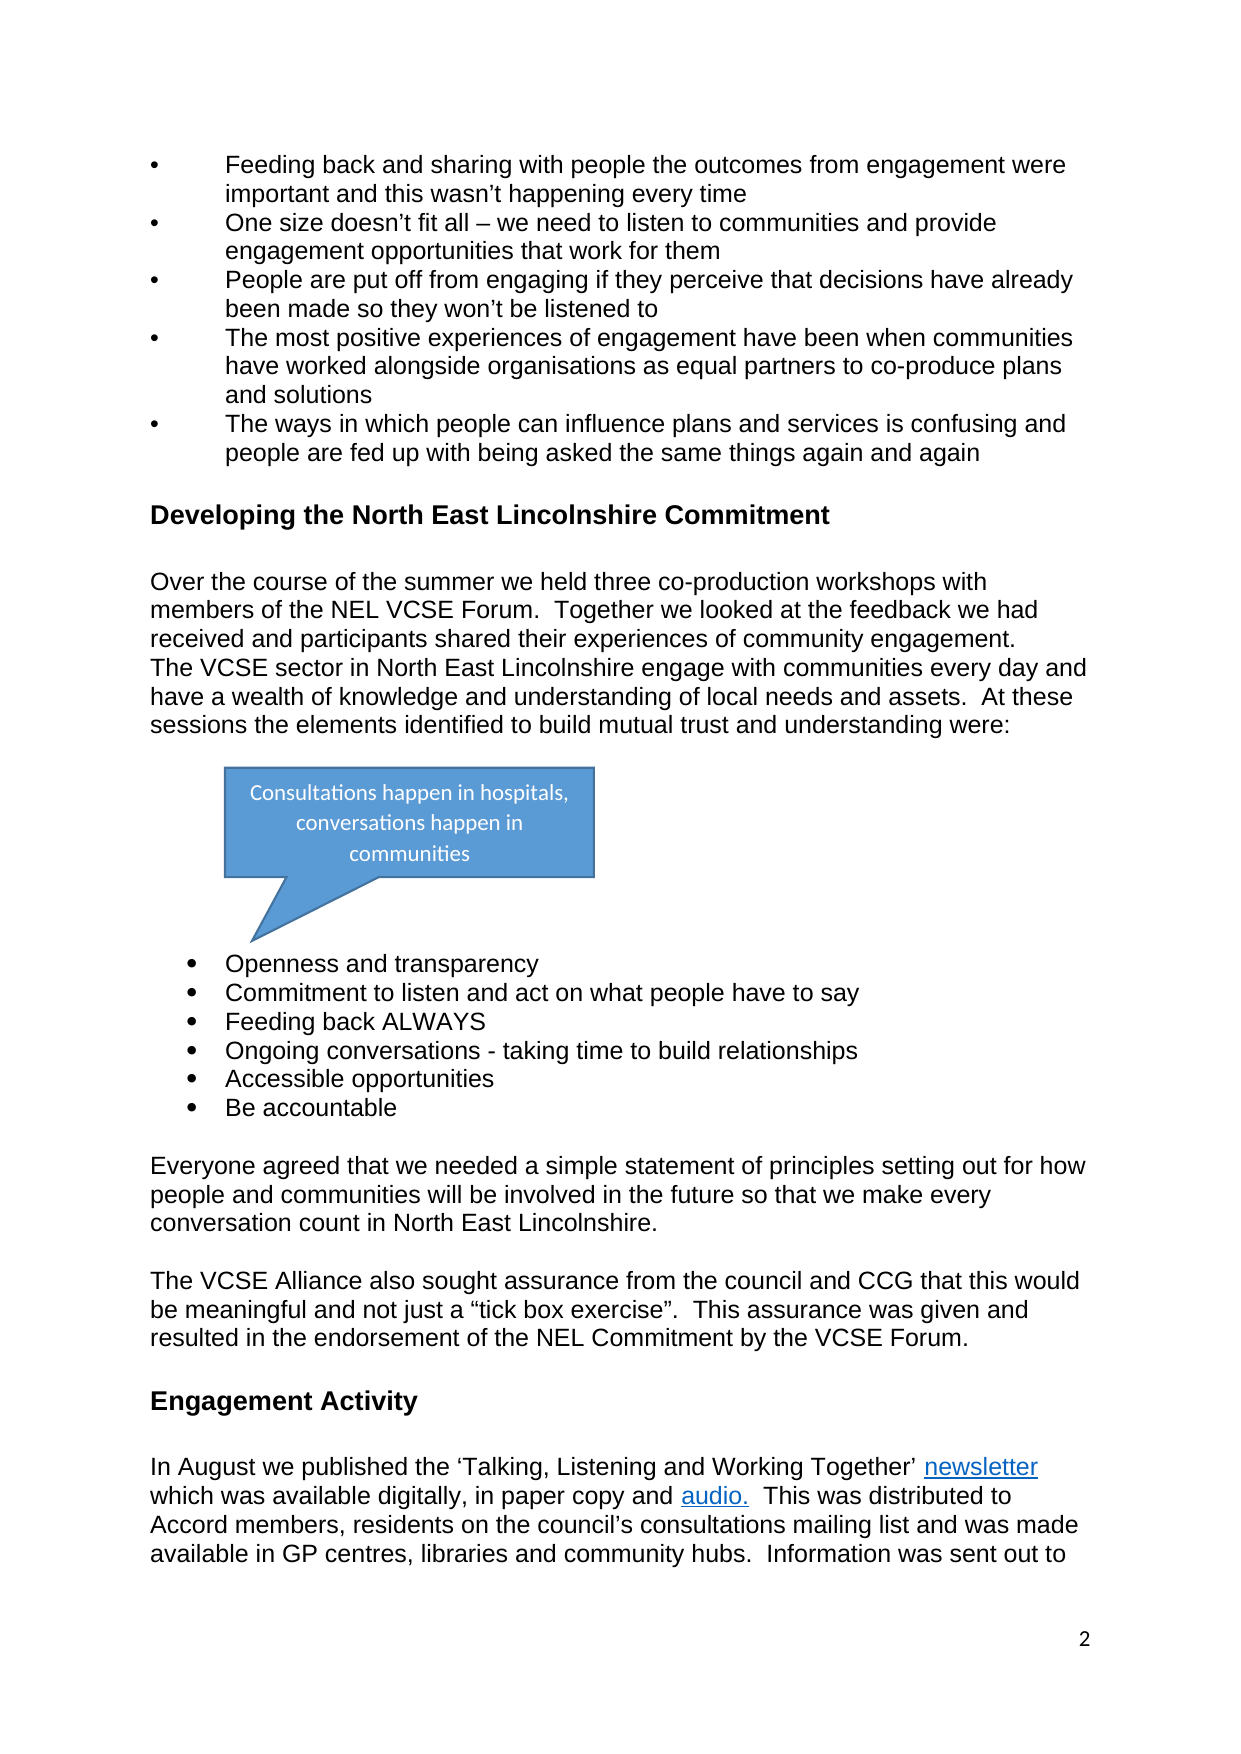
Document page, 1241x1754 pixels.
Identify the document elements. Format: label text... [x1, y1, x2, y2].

list Ongoing conversations - taking time to build relationships [187, 1036, 1090, 1064]
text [150, 1452, 1090, 1567]
list Accessible opportunities [187, 1064, 1090, 1093]
text • Feeding back and sharing with people the outcomes from engagement were important and this wasn’t happening every time [150, 150, 1090, 207]
subtitle Developing the North East Lincolnshire Commitment [150, 499, 1090, 530]
list Commitment to listen and act on what people have to say [187, 978, 1090, 1007]
text Everyone agreed that we needed a simple statement of principles setting out for how people and communities will be involved in the future so that we make every conversation count in North East Lincolnshire. [150, 1151, 1090, 1237]
text The VCSE Alliance also sought assurance from the council and CCG that this would be meaningful and not just a “tick box exercise”. This assurance was given and resulted in the endorsement of the NEL Commitment by the VCSE Forum. [150, 1266, 1090, 1352]
text • People are put off from engaging if they perceive that decisions have already been made so they won’t be listened to [150, 265, 1090, 322]
text • The ways in which people can influence plans and services is confusing and people are fed up with being asked the same things again and again [150, 409, 1090, 466]
list Openness and transparency [187, 949, 1090, 978]
list Be accountable [187, 1093, 1090, 1122]
text • The most positive experiences of engagement have been when communities have worked alongside organisations as equal partners to co-produce plans and solutions [150, 322, 1090, 409]
subtitle Engagement Activity [150, 1385, 1090, 1416]
text Over the course of the summer we held three co-production workshops with members of the NEL VCSE Forum. Together we looked at the feedback we had received and participants shared their experiences of community engagement. [150, 566, 1090, 653]
text The VCSE sector in North East Lincolnshire engage with communities every day and have a wealth of knowledge and understanding of local needs and assets. At these sessions the elements identified to build mutual trust and understanding were: [150, 653, 1090, 739]
list Feeding back ALWAYS [187, 1007, 1090, 1036]
text • One size doesn’t fit all – we need to listen to communities and provide engagement opportunities that work for them [150, 207, 1090, 265]
